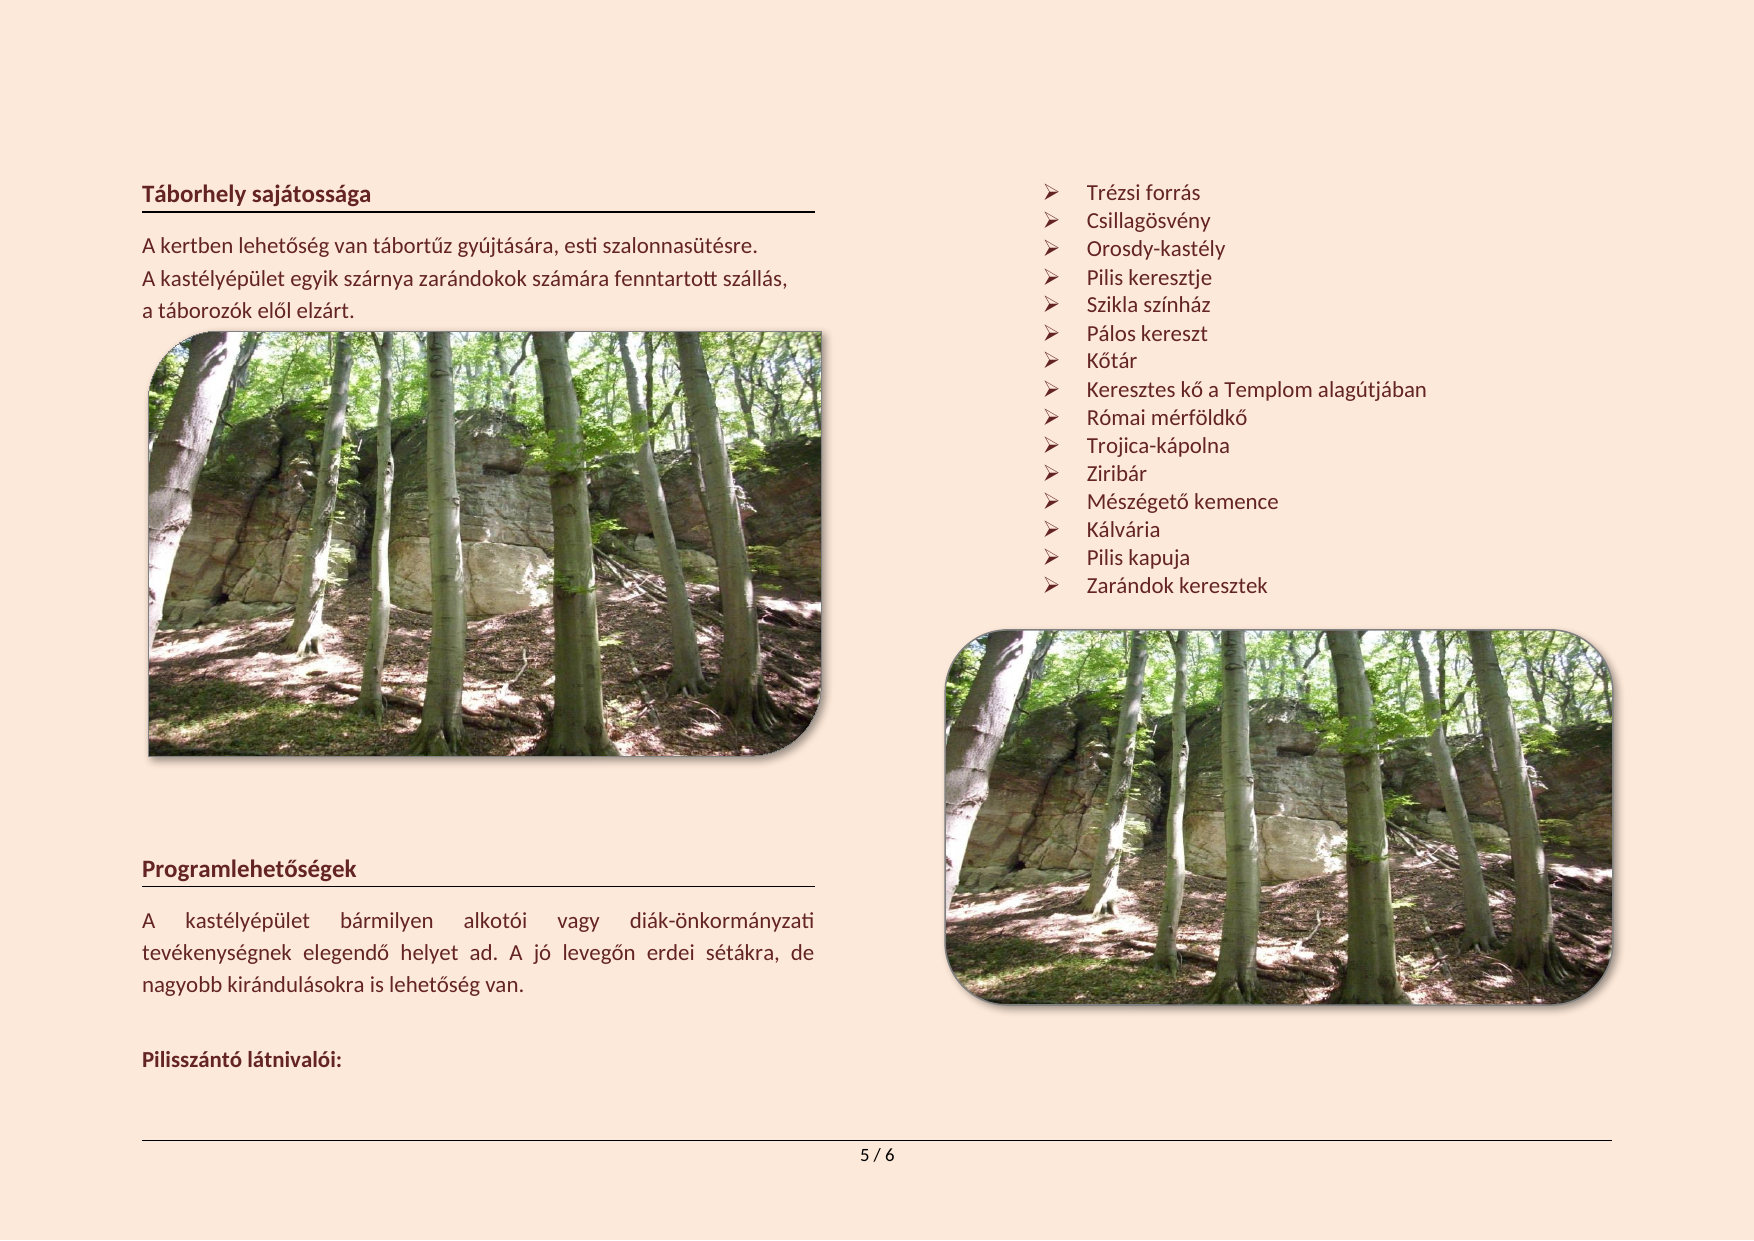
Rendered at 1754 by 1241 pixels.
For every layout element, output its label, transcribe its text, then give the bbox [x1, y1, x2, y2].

list Mészégető kemence [1042, 487, 1612, 515]
list Pálos kereszt [1042, 319, 1612, 347]
list Szikla színház [1042, 291, 1612, 319]
text Pilisszántó látnivalói: [142, 1045, 815, 1073]
list Trojica-kápolna [1042, 431, 1612, 459]
list Ziribár [1042, 459, 1612, 487]
list Római mérföldkő [1042, 403, 1612, 431]
list Pilis kapuja [1042, 543, 1612, 571]
subtitle Programlehetőségek [142, 853, 815, 886]
list Kőtár [1042, 347, 1612, 375]
subtitle Táborhely sajátossága [142, 178, 815, 211]
list Zarándok keresztek [1042, 571, 1612, 599]
list Trézsi forrás [1042, 178, 1612, 207]
list Pilis keresztje [1042, 263, 1612, 291]
list Csillagösvény [1042, 207, 1612, 234]
text A kastélyépület bármilyen alkotói vagy diák-önkormányzati tevékenységnek elegendő helyet ad. A jó levegőn erdei sétákra, de nagyobb kirándulásokra is lehetőség van. [142, 906, 815, 999]
picture [148, 331, 821, 757]
list Kálvária [1042, 515, 1612, 543]
list Keresztes kő a Templom alagútjában [1042, 375, 1612, 403]
list Orosdy-kastély [1042, 234, 1612, 263]
